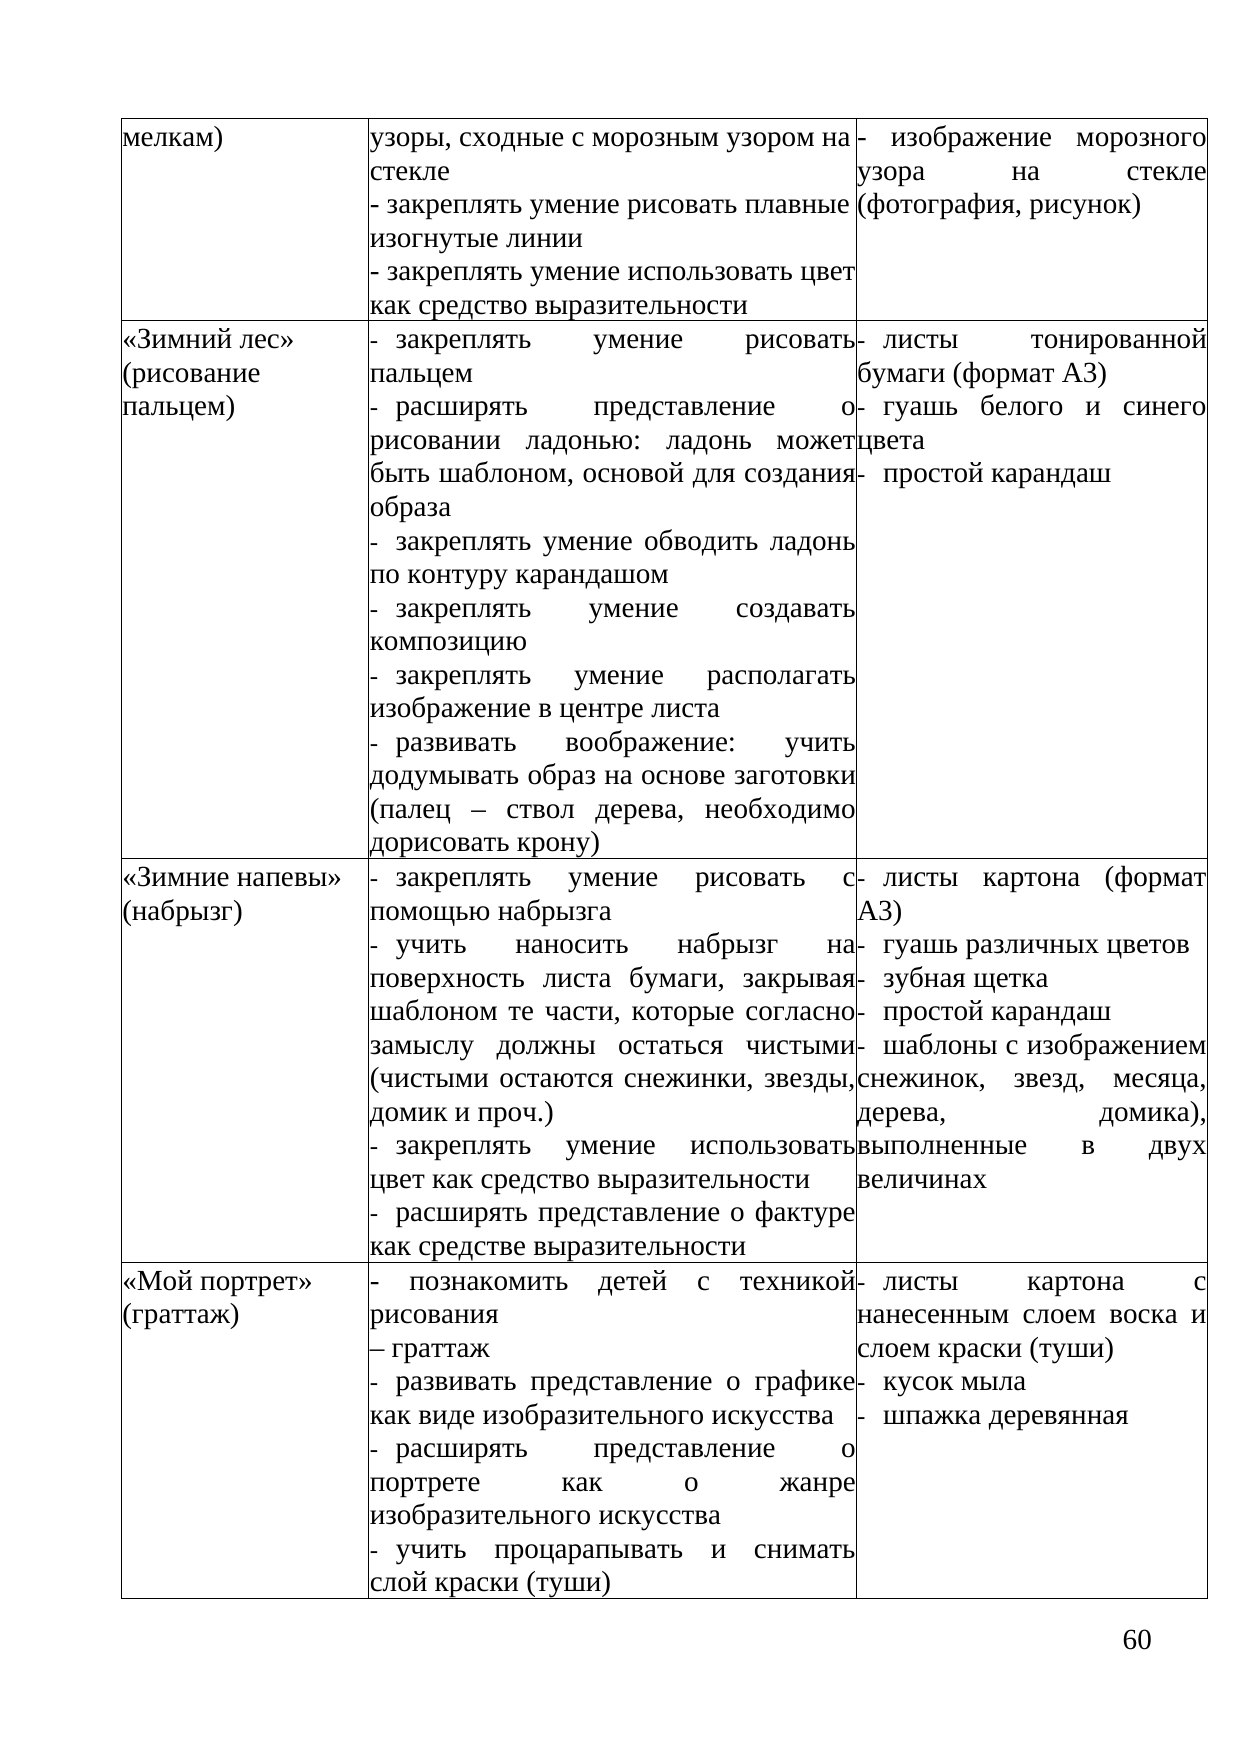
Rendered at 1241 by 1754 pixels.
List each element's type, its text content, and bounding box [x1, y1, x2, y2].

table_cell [122, 1263, 368, 1598]
table_cell мелкам) [122, 119, 368, 320]
table_cell «Зимний лес» (рисование пальцем) [122, 321, 368, 858]
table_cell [857, 1263, 1207, 1598]
table_cell узоры, сходные с морозным узором на стекле - закреплять умение рисовать плавные изогнутые линии - закреплять умение использовать цвет как средство выразительности [369, 119, 856, 320]
table_cell листы картона (формат А3) гуашь различных цветов зубная щетка простой карандаш шаблоны с изображением снежинок, звезд, месяца, дерева, домика), выполненные в двух величинах [857, 859, 1207, 1262]
table_cell закреплять умение рисовать пальцем расширять представление о рисовании ладонью: ладонь может быть шаблоном, основой для создания образа закреплять умение обводить ладонь по контуру карандашом закреплять умение создавать композицию закреплять умение располагать изображение в центре листа развивать воображение: учить додумывать образ на основе заготовки (палец – ствол дерева, необходимо дорисовать крону) [369, 321, 856, 858]
table_cell листы тонированной бумаги (формат А3) гуашь белого и синего цвета простой карандаш [857, 321, 1207, 858]
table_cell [369, 1263, 856, 1598]
table_cell закреплять умение рисовать с помощью набрызга учить наносить набрызг на поверхность листа бумаги, закрывая шаблоном те части, которые согласно замыслу должны остаться чистыми (чистыми остаются снежинки, звезды, домик и проч.) закреплять умение использовать цвет как средство выразительности расширять представление о фактуре как средстве выразительности [369, 859, 856, 1262]
table_cell «Зимние напевы» (набрызг) [122, 859, 368, 1262]
table_cell - изображение морозного узора на стекле (фотография, рисунок) [857, 119, 1207, 320]
